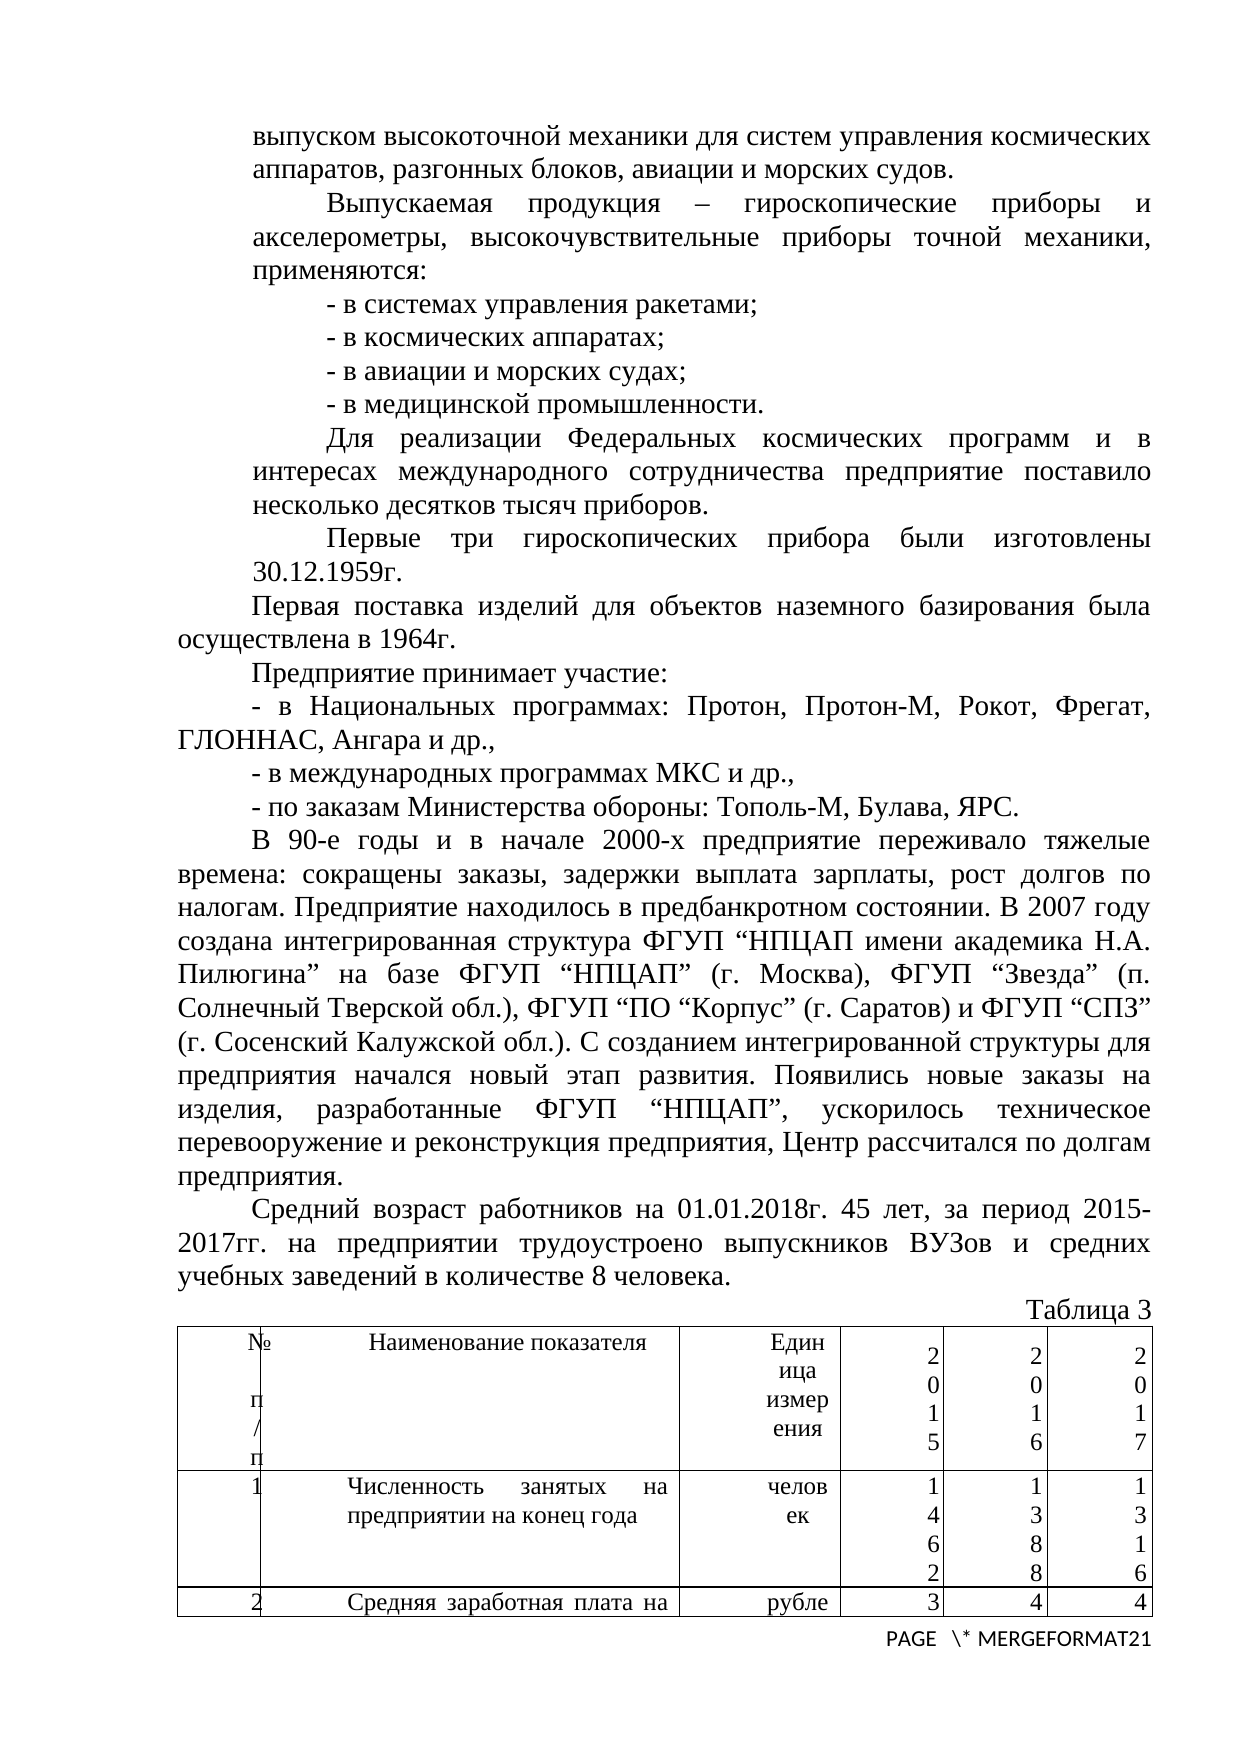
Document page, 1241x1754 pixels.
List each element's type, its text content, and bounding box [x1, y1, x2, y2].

table_cell рублей [680, 1588, 840, 1616]
table_header 2015 [841, 1327, 943, 1470]
table_cell 1 [178, 1471, 260, 1586]
title - в медицинской промышленности. [252, 386, 1152, 420]
table_cell 39 060 [841, 1588, 943, 1616]
text Первые три гироскопических прибора были изготовлены 30.12.1959г. [252, 521, 1152, 588]
table_cell 1462 [841, 1471, 943, 1586]
text Средний возраст работников на 01.01.2018г. 45 лет, за период 2015-2017гг. на предприятии трудоустроено выпускников ВУЗов и средних учебных заведений в количестве 8 человека. [177, 1191, 1152, 1292]
table_header № п/п [178, 1327, 260, 1470]
title - в системах управления ракетами; [252, 286, 1152, 319]
text Первая поставка изделий для объектов наземного базирования была осуществлена в 1964г. [177, 588, 1152, 655]
table_cell 1388 [944, 1471, 1047, 1586]
text Предприятие принимает участие: [177, 655, 1152, 688]
text - в международных программах МКС и др., [177, 755, 1152, 789]
table_cell Численность занятых на предприятии на конец года [261, 1471, 679, 1586]
table_cell 2 [178, 1588, 260, 1616]
table_cell 41 341 [944, 1588, 1047, 1616]
title Выпускаемая продукция – гироскопические приборы и акселерометры, высокочувствительные приборы точной механики, применяются: [252, 185, 1152, 286]
table_header Единица измерения [680, 1327, 840, 1470]
text - по заказам Министерства обороны: Тополь-М, Булава, ЯРС. [177, 789, 1152, 822]
table_cell 44 251 [1048, 1588, 1152, 1616]
table_header Наименование показателя [261, 1327, 679, 1470]
table_header 2017 [1048, 1327, 1152, 1470]
text В 90-е годы и в начале 2000-х предприятие переживало тяжелые времена: сокращены заказы, задержки выплата зарплаты, рост долгов по налогам. Предприятие находилось в предбанкротном состоянии. В 2007 году создана интегрированная структура ФГУП “НПЦАП имени академика Н.А. Пилюгина” на базе ФГУП “НПЦАП” (г. Москва), ФГУП “Звезда” (п. Солнечный Тверской обл.), ФГУП “ПО “Корпус” (г. Саратов) и ФГУП “СПЗ” (г. Сосенский Калужской обл.). С созданием интегрированной структуры для предприятия начался новый этап развития. Появились новые заказы на изделия, разработанные ФГУП “НПЦАП”, ускорилось техническое перевооружение и реконструкция предприятия, Центр рассчитался по долгам предприятия. [177, 822, 1152, 1191]
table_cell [261, 1588, 679, 1616]
table_cell человек [680, 1471, 840, 1586]
table_cell 1316 [1048, 1471, 1152, 1586]
title Для реализации Федеральных космических программ и в интересах международного сотрудничества предприятие поставило несколько десятков тысяч приборов. [252, 420, 1152, 521]
text Таблица 3 [177, 1292, 1152, 1326]
title - в авиации и морских судах; [252, 353, 1152, 386]
text - в Национальных программах: Протон, Протон-М, Рокот, Фрегат, ГЛОННАС, Ангара и др., [177, 688, 1152, 755]
table_header 2016 [944, 1327, 1047, 1470]
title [252, 118, 1152, 185]
title - в космических аппаратах; [252, 319, 1152, 353]
